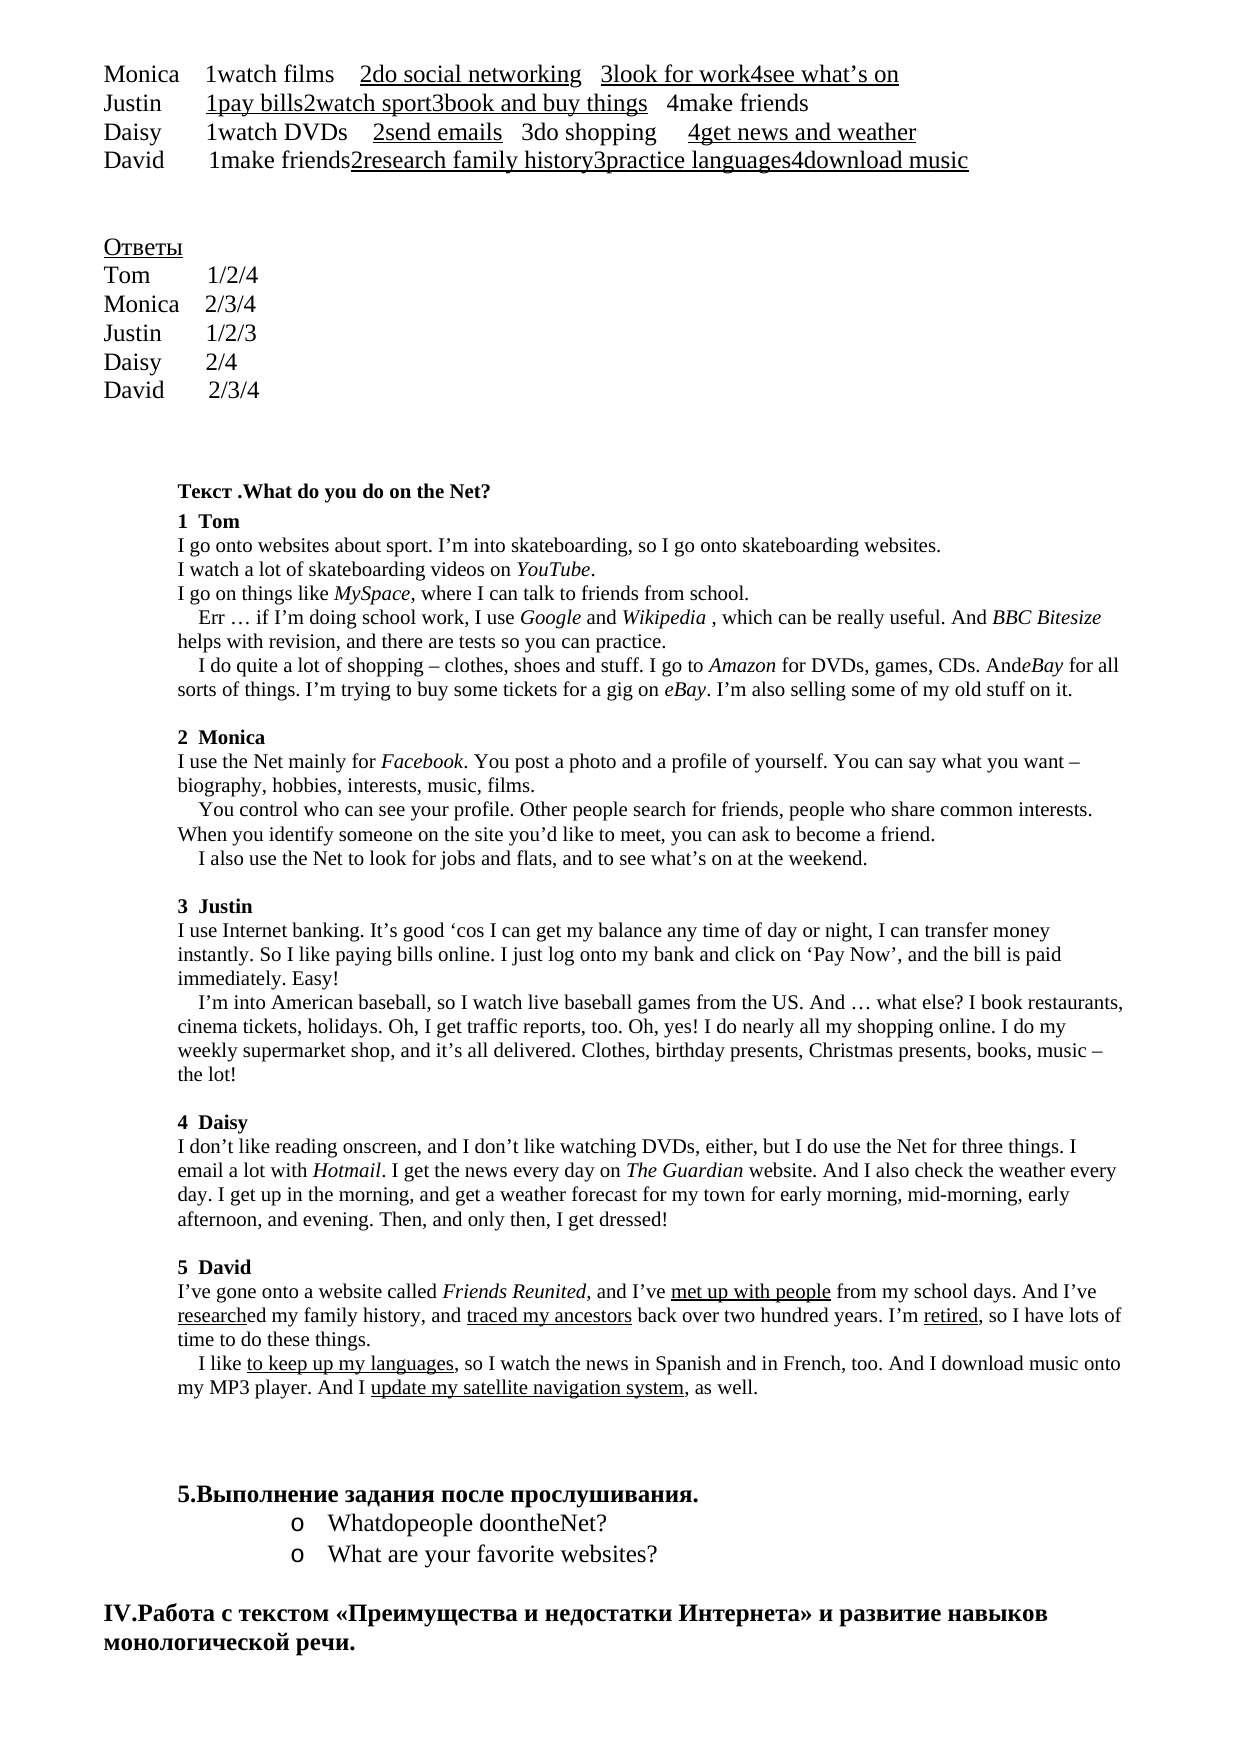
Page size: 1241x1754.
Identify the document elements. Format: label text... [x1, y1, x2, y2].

list Whatdopeople doontheNet? [290, 1508, 1128, 1539]
text 1 Tom [177, 509, 1128, 533]
list What are your favorite websites? [290, 1539, 1128, 1569]
text Текст .What do you do on the Net? [177, 479, 1128, 503]
text I go on things like MySpace, where I can talk to friends from school. [177, 581, 1128, 605]
text I don’t like reading onscreen, and I don’t like watching DVDs, either, but I do use the Net for three things. I email a lot with Hotmail. I get the news every day on The Guardian website. And I also check the weather every day. I get up in the morning, and get a weather forecast for my town for early morning, mid-morning, early afternoon, and evening. Then, and only then, I get dressed! [177, 1134, 1128, 1231]
text I also use the Net to look for jobs and flats, and to see what’s on at the weekend. [177, 846, 1128, 869]
text Ответы [103, 232, 1128, 260]
text I like to keep up my languages, so I watch the news in Spanish and in French, too. And I download music onto my MP3 player. And I update my satellite navigation system, as well. [177, 1351, 1128, 1399]
text You control who can see your profile. Other people search for friends, people who share common interests. When you identify someone on the site you’d like to meet, you can ask to become a friend. [177, 797, 1128, 846]
text 5 David [177, 1254, 1128, 1279]
text Justin 1/2/3 [103, 318, 1128, 347]
text Monica 1watch films 2do social networking 3look for work4see what’s on [103, 59, 1128, 88]
text Justin 1pay bills2watch sport3book and buy things 4make friends [103, 88, 1128, 117]
text I use the Net mainly for Facebook. You post a photo and a profile of yourself. You can say what you want – biography, hobbies, interests, music, films. [177, 749, 1128, 797]
text David 2/3/4 [103, 375, 1128, 404]
text Daisy 1watch DVDs 2send emails 3do shopping 4get news and weather [103, 117, 1128, 145]
text Tom 1/2/4 [103, 260, 1128, 289]
text David 1make friends2research family history3practice languages4download music [103, 145, 1128, 174]
text 5.Выполнение задания после прослушивания. [177, 1479, 1128, 1508]
text I go onto websites about sport. I’m into skateboarding, so I go onto skateboarding websites. I watch a lot of skateboarding videos on YouTube. [177, 533, 1128, 581]
text 2 Monica [177, 725, 1128, 749]
text 3 Justin [177, 894, 1128, 918]
text I use Internet banking. It’s good ‘cos I can get my balance any time of day or night, I can transfer money instantly. So I like paying bills online. I just log onto my bank and click on ‘Pay Now’, and the bill is paid immediately. Easy! [177, 918, 1128, 990]
text 4 Daisy [177, 1110, 1128, 1134]
text Monica 2/3/4 [103, 289, 1128, 318]
text IV.Работа с текстом «Преимущества и недостатки Интернета» и развитие навыков монологической речи. [103, 1598, 1128, 1656]
text I do quite a lot of shopping – clothes, shoes and stuff. I go to Amazon for DVDs, games, CDs. AndeBay for all sorts of things. I’m trying to buy some tickets for a gig on eBay. I’m also selling some of my old stuff on it. [177, 653, 1128, 701]
text Err … if I’m doing school work, I use Google and Wikipedia , which can be really useful. And BBC Bitesize helps with revision, and there are tests so you can practice. [177, 605, 1128, 653]
text I’m into American baseball, so I watch live baseball games from the US. And … what else? I book restaurants, cinema tickets, holidays. Oh, I get traffic reports, too. Oh, yes! I do nearly all my shopping online. I do my weekly supermarket shop, and it’s all delivered. Clothes, birthday presents, Christmas presents, books, music – the lot! [177, 990, 1128, 1086]
text I’ve gone onto a website called Friends Reunited, and I’ve met up with people from my school days. And I’ve researched my family history, and traced my ancestors back over two hundred years. I’m retired, so I have lots of time to do these things. [177, 1279, 1128, 1351]
text Daisy 2/4 [103, 347, 1128, 375]
